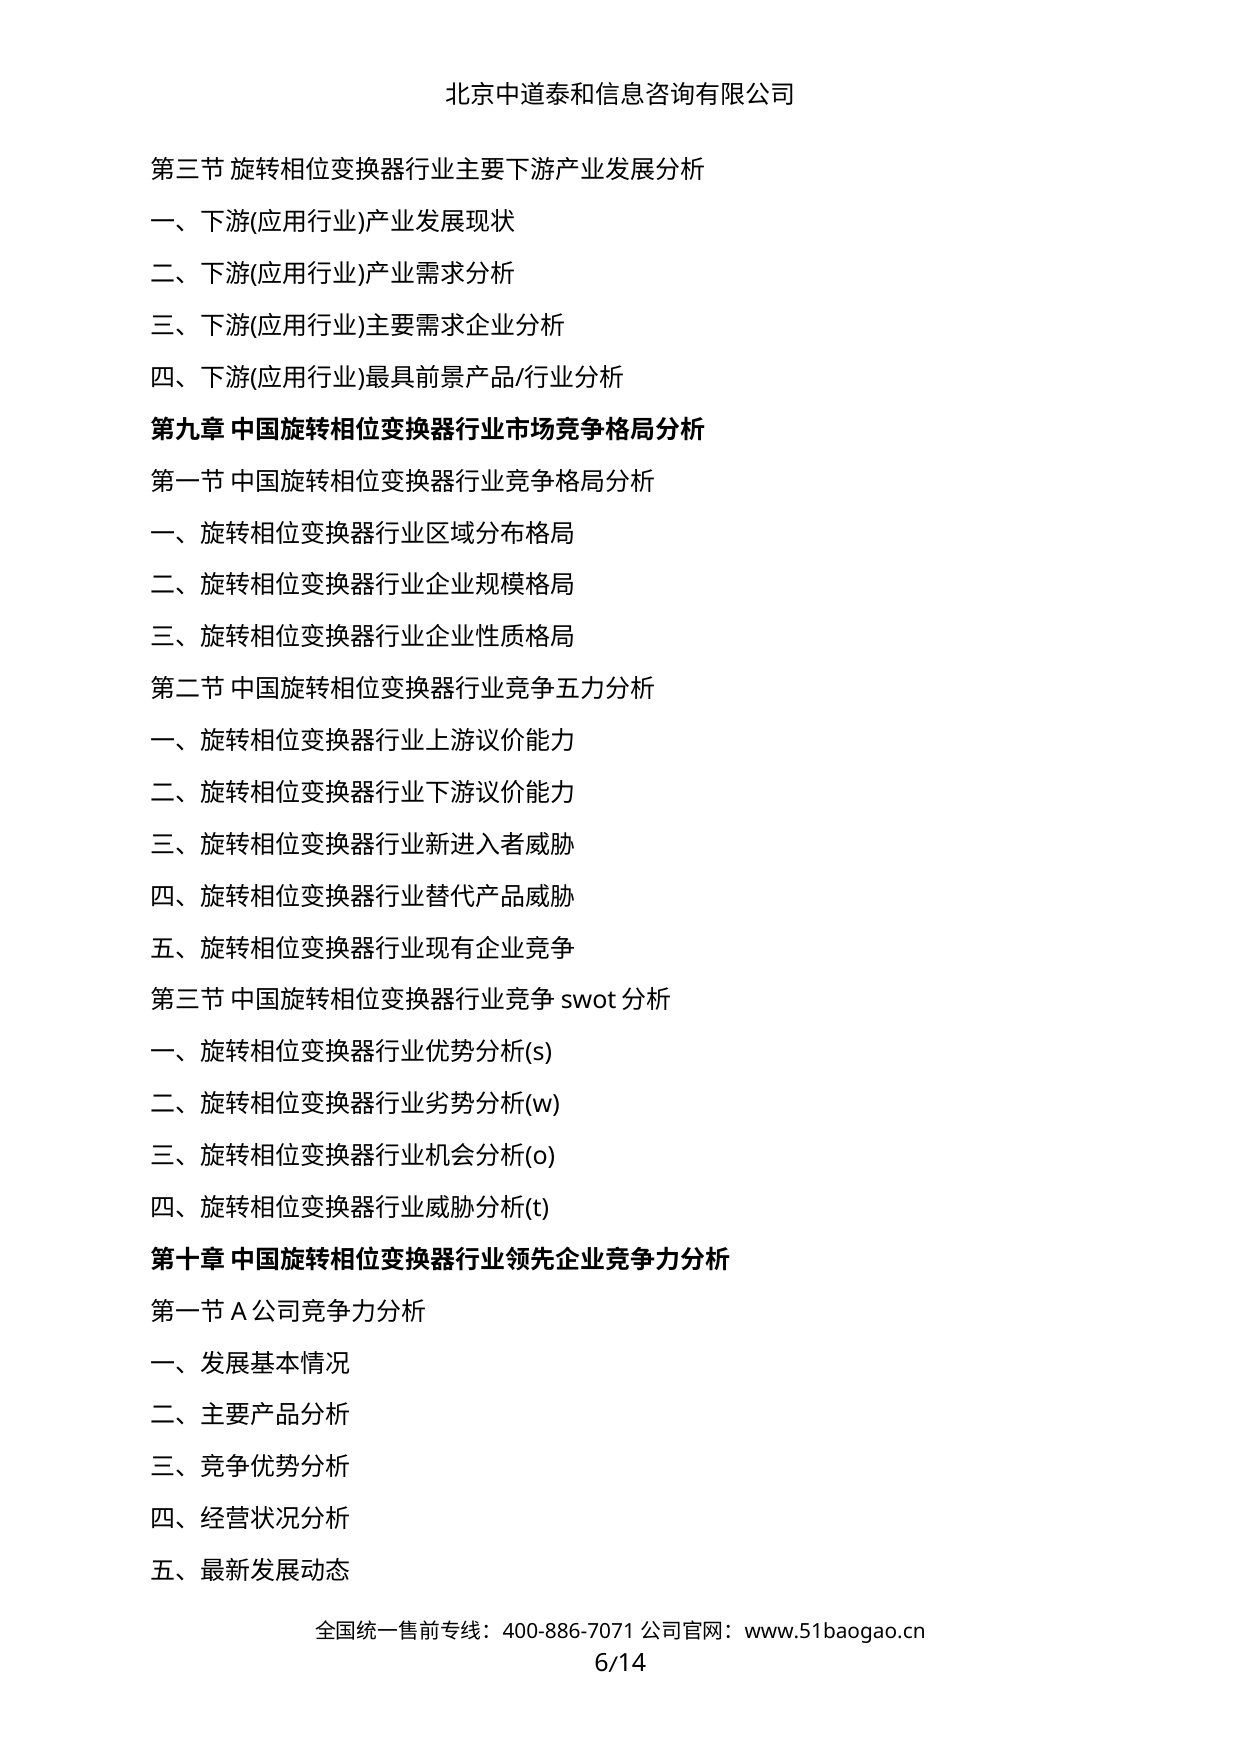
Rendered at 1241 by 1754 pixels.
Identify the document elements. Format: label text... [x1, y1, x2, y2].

text 第一节 A公司竞争力分析 [150, 1291, 1090, 1327]
text 第三节 中国旋转相位变换器行业竞争swot分析 [150, 980, 1090, 1016]
text 四、旋转相位变换器行业威胁分析(t) [150, 1187, 1090, 1224]
text 三、旋转相位变换器行业企业性质格局 [150, 617, 1090, 653]
text 四、旋转相位变换器行业替代产品威胁 [150, 876, 1090, 912]
text 一、下游(应用行业)产业发展现状 [150, 202, 1090, 238]
text 五、最新发展动态 [150, 1551, 1090, 1587]
text 一、旋转相位变换器行业区域分布格局 [150, 513, 1090, 549]
text 二、旋转相位变换器行业企业规模格局 [150, 565, 1090, 601]
text 二、下游(应用行业)产业需求分析 [150, 254, 1090, 290]
text 三、旋转相位变换器行业新进入者威胁 [150, 824, 1090, 861]
text 二、旋转相位变换器行业劣势分析(w) [150, 1084, 1090, 1120]
text 第三节 旋转相位变换器行业主要下游产业发展分析 [150, 150, 1090, 186]
text 二、旋转相位变换器行业下游议价能力 [150, 772, 1090, 809]
text 四、下游(应用行业)最具前景产品/行业分析 [150, 357, 1090, 394]
text 第九章 中国旋转相位变换器行业市场竞争格局分析 [150, 409, 1090, 446]
text 三、竞争优势分析 [150, 1447, 1090, 1483]
text 三、旋转相位变换器行业机会分析(o) [150, 1136, 1090, 1172]
text 第二节 中国旋转相位变换器行业竞争五力分析 [150, 669, 1090, 705]
text 四、经营状况分析 [150, 1499, 1090, 1535]
text 五、旋转相位变换器行业现有企业竞争 [150, 928, 1090, 964]
text 三、下游(应用行业)主要需求企业分析 [150, 306, 1090, 342]
text 一、发展基本情况 [150, 1343, 1090, 1379]
text 二、主要产品分析 [150, 1395, 1090, 1431]
text 第十章 中国旋转相位变换器行业领先企业竞争力分析 [150, 1239, 1090, 1276]
text 第一节 中国旋转相位变换器行业竞争格局分析 [150, 461, 1090, 497]
text 一、旋转相位变换器行业优势分析(s) [150, 1032, 1090, 1068]
text 一、旋转相位变换器行业上游议价能力 [150, 721, 1090, 757]
